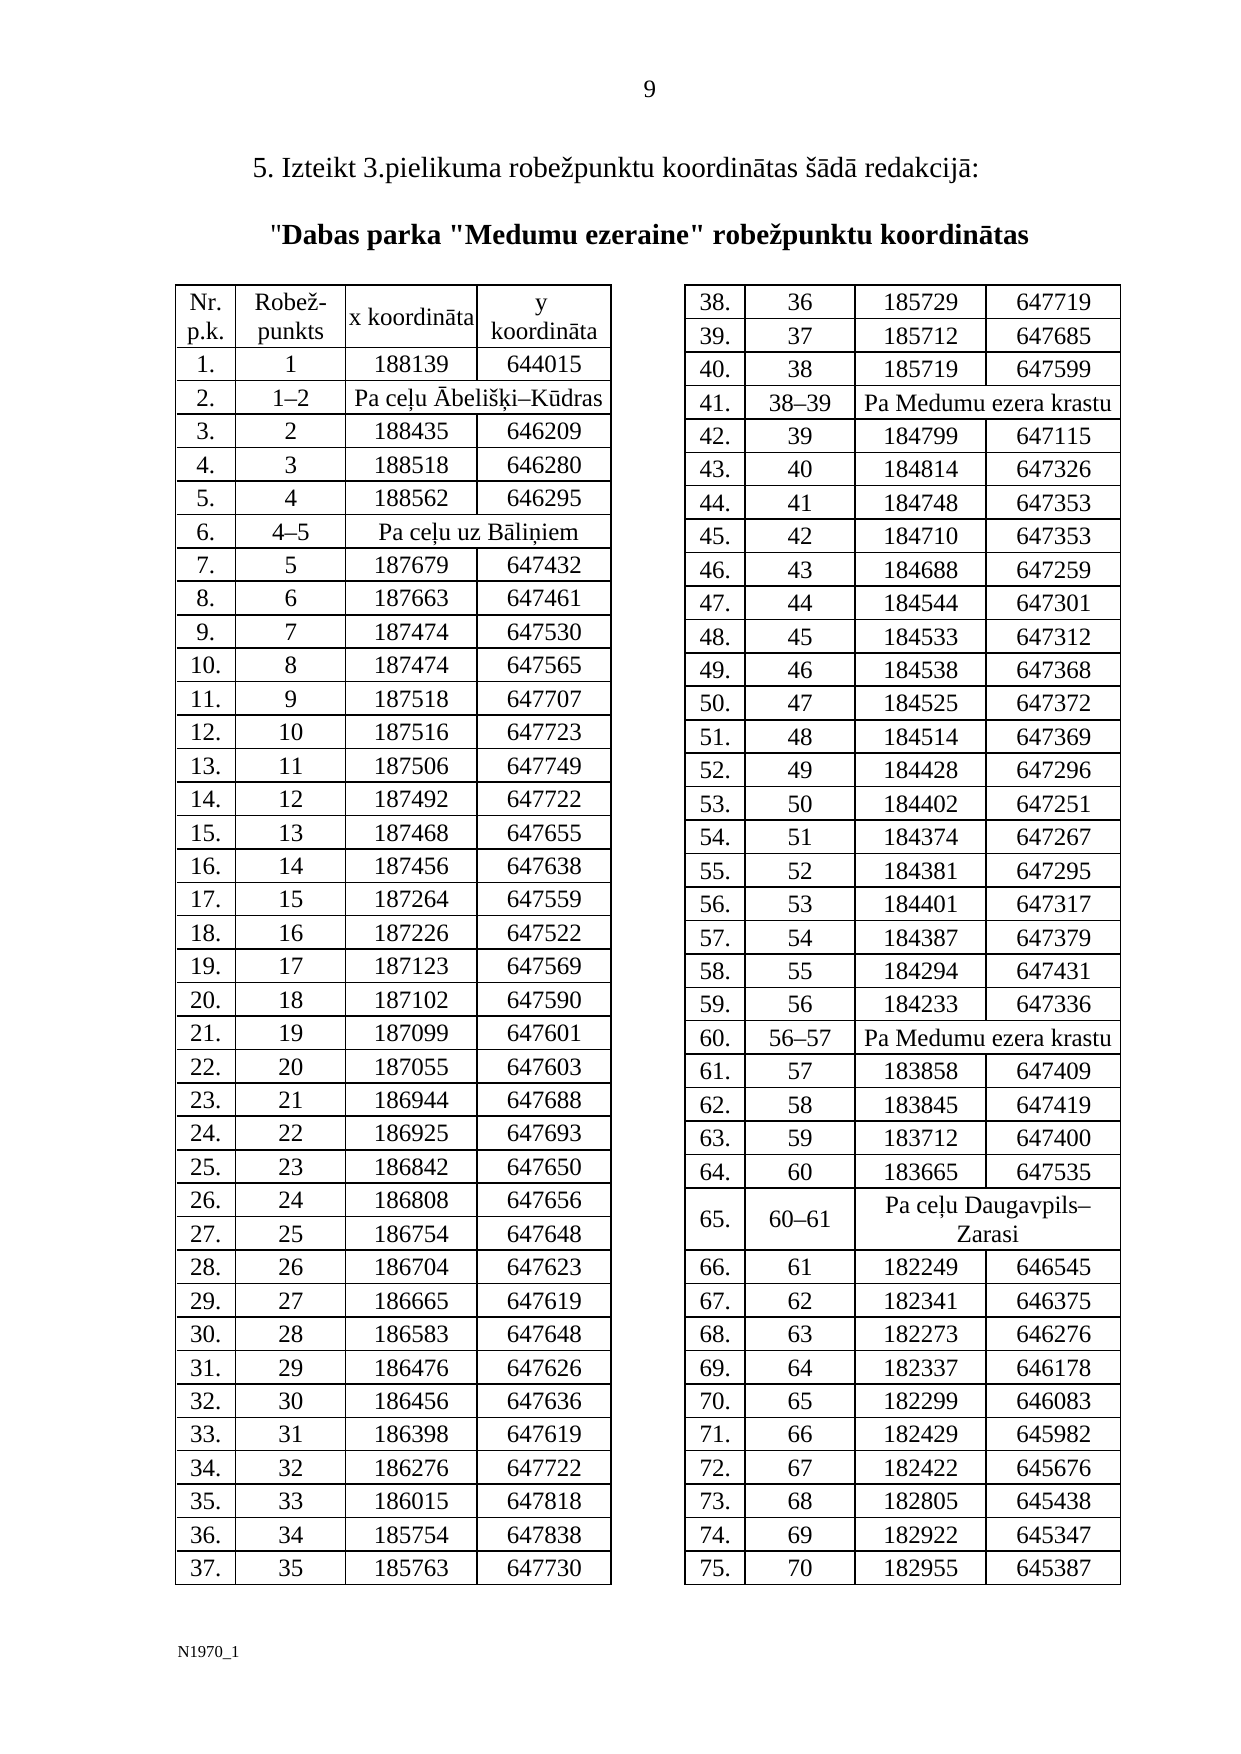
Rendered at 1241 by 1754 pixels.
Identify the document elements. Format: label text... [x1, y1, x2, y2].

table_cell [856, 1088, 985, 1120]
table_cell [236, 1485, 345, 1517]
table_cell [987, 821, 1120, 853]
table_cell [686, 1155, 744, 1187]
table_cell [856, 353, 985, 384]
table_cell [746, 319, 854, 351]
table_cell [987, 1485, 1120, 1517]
table_cell 31. [176, 1351, 235, 1383]
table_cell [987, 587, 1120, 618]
table_cell 647601 [478, 1017, 610, 1048]
table_cell 2 [236, 415, 345, 447]
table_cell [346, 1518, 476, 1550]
table_cell 647569 [478, 950, 610, 982]
table_cell 646295 [478, 482, 610, 513]
table_cell 647688 [478, 1084, 610, 1115]
table_cell 188518 [346, 448, 476, 480]
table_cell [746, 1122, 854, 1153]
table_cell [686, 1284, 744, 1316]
table_cell 5 [236, 549, 345, 580]
table_cell 10 [236, 716, 345, 748]
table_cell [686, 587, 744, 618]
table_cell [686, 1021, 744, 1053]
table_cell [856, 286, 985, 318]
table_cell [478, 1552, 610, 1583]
table_cell 1 [236, 348, 345, 380]
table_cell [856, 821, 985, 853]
table_cell 25. [176, 1150, 235, 1182]
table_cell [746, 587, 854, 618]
table_cell 18. [176, 916, 235, 948]
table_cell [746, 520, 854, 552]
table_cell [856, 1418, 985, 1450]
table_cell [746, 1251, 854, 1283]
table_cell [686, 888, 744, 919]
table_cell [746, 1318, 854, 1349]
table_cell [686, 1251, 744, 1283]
table_cell 187518 [346, 682, 476, 714]
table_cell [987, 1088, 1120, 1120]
table_cell 26. [176, 1183, 235, 1216]
table_cell 10. [176, 648, 235, 681]
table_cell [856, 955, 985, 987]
table_cell 647522 [478, 916, 610, 948]
table_cell 4–5 [236, 515, 345, 547]
table_cell 187055 [346, 1050, 476, 1082]
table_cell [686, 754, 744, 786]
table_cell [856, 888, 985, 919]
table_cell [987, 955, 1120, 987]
table_cell 15 [236, 883, 345, 915]
table_header Nr. p.k. [176, 286, 235, 346]
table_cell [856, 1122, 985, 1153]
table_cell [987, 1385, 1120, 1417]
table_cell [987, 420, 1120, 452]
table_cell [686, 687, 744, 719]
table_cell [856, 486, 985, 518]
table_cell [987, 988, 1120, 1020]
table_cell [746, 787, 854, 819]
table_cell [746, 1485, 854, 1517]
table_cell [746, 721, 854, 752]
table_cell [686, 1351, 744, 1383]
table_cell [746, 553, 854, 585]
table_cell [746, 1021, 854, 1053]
table_cell 188139 [346, 348, 476, 380]
table_cell 4 [236, 482, 345, 513]
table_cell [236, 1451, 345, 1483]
table_cell 1. [176, 348, 235, 380]
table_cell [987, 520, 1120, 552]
table_cell 187102 [346, 983, 476, 1015]
table_cell 187468 [346, 816, 476, 848]
table_cell 28. [176, 1250, 235, 1283]
table_cell 186665 [346, 1284, 476, 1316]
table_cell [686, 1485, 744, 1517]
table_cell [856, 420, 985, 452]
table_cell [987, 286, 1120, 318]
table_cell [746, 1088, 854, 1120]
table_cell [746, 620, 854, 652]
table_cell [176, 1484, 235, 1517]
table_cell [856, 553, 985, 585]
table_cell 187679 [346, 549, 476, 580]
table_cell 186456 [346, 1385, 476, 1416]
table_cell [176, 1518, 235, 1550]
table_cell 24. [176, 1116, 235, 1149]
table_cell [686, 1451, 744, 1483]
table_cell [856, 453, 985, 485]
table_cell 19. [176, 949, 235, 982]
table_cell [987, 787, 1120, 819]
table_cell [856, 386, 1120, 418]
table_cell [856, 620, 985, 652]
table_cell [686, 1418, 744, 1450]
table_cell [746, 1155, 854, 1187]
table_cell 7 [236, 616, 345, 647]
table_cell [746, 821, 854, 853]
table_cell 3. [176, 414, 235, 447]
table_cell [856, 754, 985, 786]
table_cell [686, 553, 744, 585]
table_cell 646209 [478, 415, 610, 447]
table_cell 20. [176, 983, 235, 1015]
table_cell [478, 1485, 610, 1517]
table_cell 647623 [478, 1251, 610, 1283]
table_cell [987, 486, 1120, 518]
table_cell 647565 [478, 649, 610, 681]
table_cell 647707 [478, 682, 610, 714]
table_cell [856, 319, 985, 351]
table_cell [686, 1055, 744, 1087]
table_cell 647461 [478, 582, 610, 614]
table_cell 13 [236, 816, 345, 848]
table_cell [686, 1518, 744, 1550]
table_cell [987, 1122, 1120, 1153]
table_cell 647648 [478, 1217, 610, 1249]
table_cell 187226 [346, 916, 476, 948]
table_cell 22. [176, 1050, 235, 1082]
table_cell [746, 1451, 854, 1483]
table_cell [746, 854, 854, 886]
table_cell 647603 [478, 1050, 610, 1082]
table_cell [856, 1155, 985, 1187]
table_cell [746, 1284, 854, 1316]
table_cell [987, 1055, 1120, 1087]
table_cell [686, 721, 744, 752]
table_cell 9. [176, 615, 235, 647]
table_cell 21. [176, 1016, 235, 1048]
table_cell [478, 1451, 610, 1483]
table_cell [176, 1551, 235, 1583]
table_cell 8. [176, 581, 235, 614]
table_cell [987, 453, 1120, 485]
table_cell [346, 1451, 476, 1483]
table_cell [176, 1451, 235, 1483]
table_cell 187123 [346, 950, 476, 982]
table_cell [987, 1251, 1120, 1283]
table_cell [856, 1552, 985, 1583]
table_cell 28 [236, 1318, 345, 1349]
table_cell 30. [176, 1317, 235, 1349]
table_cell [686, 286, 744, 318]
table_cell 647648 [478, 1318, 610, 1349]
table_cell 23 [236, 1151, 345, 1182]
table_cell 186583 [346, 1318, 476, 1349]
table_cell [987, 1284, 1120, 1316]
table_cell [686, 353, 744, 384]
table_cell 4. [176, 448, 235, 480]
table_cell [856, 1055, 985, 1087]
table_cell 647749 [478, 749, 610, 781]
table_cell 30 [236, 1385, 345, 1416]
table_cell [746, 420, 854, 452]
table_cell 647650 [478, 1151, 610, 1182]
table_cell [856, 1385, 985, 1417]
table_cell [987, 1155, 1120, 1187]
table_cell 23. [176, 1083, 235, 1115]
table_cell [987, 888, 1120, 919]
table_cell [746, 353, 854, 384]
table_cell 27 [236, 1284, 345, 1316]
table_cell 647723 [478, 716, 610, 748]
table_cell 647656 [478, 1184, 610, 1216]
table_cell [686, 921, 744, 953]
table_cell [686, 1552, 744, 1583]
table_cell 187456 [346, 850, 476, 881]
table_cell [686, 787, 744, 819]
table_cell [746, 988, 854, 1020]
table_cell 16 [236, 916, 345, 948]
table_cell 647590 [478, 983, 610, 1015]
table_header x koordināta [346, 286, 476, 346]
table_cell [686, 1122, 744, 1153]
table_cell 186842 [346, 1151, 476, 1182]
table_cell 12 [236, 783, 345, 814]
table_cell 646280 [478, 448, 610, 480]
table_cell 188562 [346, 482, 476, 513]
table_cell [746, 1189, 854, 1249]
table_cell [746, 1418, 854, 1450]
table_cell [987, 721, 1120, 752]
table_cell 187264 [346, 883, 476, 915]
table_cell 6 [236, 582, 345, 614]
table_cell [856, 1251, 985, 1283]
table_cell 187492 [346, 783, 476, 814]
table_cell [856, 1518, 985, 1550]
table_cell 24 [236, 1184, 345, 1216]
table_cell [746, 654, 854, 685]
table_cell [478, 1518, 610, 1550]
table_cell 9 [236, 682, 345, 714]
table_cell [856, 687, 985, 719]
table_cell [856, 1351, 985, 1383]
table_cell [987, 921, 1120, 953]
table_cell 647432 [478, 549, 610, 580]
table_cell 186754 [346, 1217, 476, 1249]
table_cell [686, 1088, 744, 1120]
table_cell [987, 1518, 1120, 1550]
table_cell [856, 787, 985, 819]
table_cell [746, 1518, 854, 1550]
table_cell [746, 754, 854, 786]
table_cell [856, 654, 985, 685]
table_cell 22 [236, 1117, 345, 1149]
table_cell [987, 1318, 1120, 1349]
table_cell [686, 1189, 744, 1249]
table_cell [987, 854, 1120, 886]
table_cell 8 [236, 649, 345, 681]
table_cell 647693 [478, 1117, 610, 1149]
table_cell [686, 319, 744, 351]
text "Dabas parka "Medumu ezeraine" robežpunktu koordinātas [177, 217, 1122, 251]
table_cell 2. [176, 381, 235, 413]
table_cell 21 [236, 1084, 345, 1115]
table_cell Pa ceļu Ābelišķi–Kūdras [346, 381, 610, 413]
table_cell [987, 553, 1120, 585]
table_cell 187474 [346, 649, 476, 681]
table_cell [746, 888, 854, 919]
table_cell 647638 [478, 850, 610, 881]
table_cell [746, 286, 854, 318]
table_cell 5. [176, 481, 235, 513]
table_cell 29 [236, 1351, 345, 1383]
table_cell 12. [176, 715, 235, 748]
table_cell 11 [236, 749, 345, 781]
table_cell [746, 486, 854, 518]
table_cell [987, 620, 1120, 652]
table_cell 647636 [478, 1385, 610, 1416]
table_cell 33. [176, 1418, 235, 1450]
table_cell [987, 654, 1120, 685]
table_header y koordināta [478, 286, 610, 346]
table_cell 1–2 [236, 381, 345, 413]
table_cell 29. [176, 1284, 235, 1316]
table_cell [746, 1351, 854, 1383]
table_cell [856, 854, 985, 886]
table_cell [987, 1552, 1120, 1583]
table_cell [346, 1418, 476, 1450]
table_cell 17 [236, 950, 345, 982]
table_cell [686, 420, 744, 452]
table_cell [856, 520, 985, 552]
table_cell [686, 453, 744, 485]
table_cell 644015 [478, 348, 610, 380]
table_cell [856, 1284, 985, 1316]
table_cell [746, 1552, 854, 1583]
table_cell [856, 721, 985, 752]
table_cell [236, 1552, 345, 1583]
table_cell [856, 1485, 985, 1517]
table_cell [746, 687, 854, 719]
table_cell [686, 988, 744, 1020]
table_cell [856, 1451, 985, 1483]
table_cell 15. [176, 816, 235, 848]
table_cell 14. [176, 782, 235, 814]
table_cell 187506 [346, 749, 476, 781]
table_cell 647655 [478, 816, 610, 848]
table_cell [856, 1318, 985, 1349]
table_cell 187099 [346, 1017, 476, 1048]
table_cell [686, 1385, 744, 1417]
table_cell 186476 [346, 1351, 476, 1383]
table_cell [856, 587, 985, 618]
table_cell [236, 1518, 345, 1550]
table_cell 186808 [346, 1184, 476, 1216]
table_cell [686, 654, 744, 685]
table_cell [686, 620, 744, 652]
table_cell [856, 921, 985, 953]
table_cell 7. [176, 548, 235, 580]
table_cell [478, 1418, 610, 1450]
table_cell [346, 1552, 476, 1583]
table_cell 27. [176, 1217, 235, 1249]
table_header Robežpunkts [236, 286, 345, 346]
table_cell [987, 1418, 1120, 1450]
table_cell 32. [176, 1384, 235, 1416]
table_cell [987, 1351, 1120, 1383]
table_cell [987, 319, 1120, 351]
table_cell 186704 [346, 1251, 476, 1283]
text 5. Izteikt 3.pielikuma robežpunktu koordinātas šādā redakcijā: [177, 150, 1122, 183]
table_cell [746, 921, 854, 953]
table_cell 187663 [346, 582, 476, 614]
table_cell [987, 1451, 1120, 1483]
table_cell 3 [236, 448, 345, 480]
table_cell 18 [236, 983, 345, 1015]
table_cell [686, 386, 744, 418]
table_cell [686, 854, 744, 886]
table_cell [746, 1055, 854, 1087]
table_cell Pa ceļu uz Bāliņiem [346, 515, 610, 547]
table_cell 647619 [478, 1284, 610, 1316]
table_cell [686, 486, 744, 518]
table_cell 16. [176, 849, 235, 881]
table_cell 25 [236, 1217, 345, 1249]
table_cell 187516 [346, 716, 476, 748]
table_cell 11. [176, 682, 235, 714]
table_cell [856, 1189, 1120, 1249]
table_cell 647559 [478, 883, 610, 915]
table_cell 6. [176, 515, 235, 547]
table_cell 26 [236, 1251, 345, 1283]
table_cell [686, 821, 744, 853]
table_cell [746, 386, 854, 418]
table_cell 647626 [478, 1351, 610, 1383]
table_cell 647530 [478, 616, 610, 647]
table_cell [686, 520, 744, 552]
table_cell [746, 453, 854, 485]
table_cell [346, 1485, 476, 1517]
table_cell 186944 [346, 1084, 476, 1115]
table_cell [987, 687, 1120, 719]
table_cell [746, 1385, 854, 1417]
table_cell 188435 [346, 415, 476, 447]
table_cell 187474 [346, 616, 476, 647]
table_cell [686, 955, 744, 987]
table_cell 13. [176, 749, 235, 781]
table_cell 17. [176, 883, 235, 915]
table_cell 14 [236, 850, 345, 881]
table_cell 19 [236, 1017, 345, 1048]
table_cell 186925 [346, 1117, 476, 1149]
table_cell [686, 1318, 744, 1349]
table_cell 647722 [478, 783, 610, 814]
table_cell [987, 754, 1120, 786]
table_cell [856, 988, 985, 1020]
table_cell 20 [236, 1050, 345, 1082]
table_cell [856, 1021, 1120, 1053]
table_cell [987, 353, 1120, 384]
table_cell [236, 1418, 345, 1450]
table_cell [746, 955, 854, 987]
